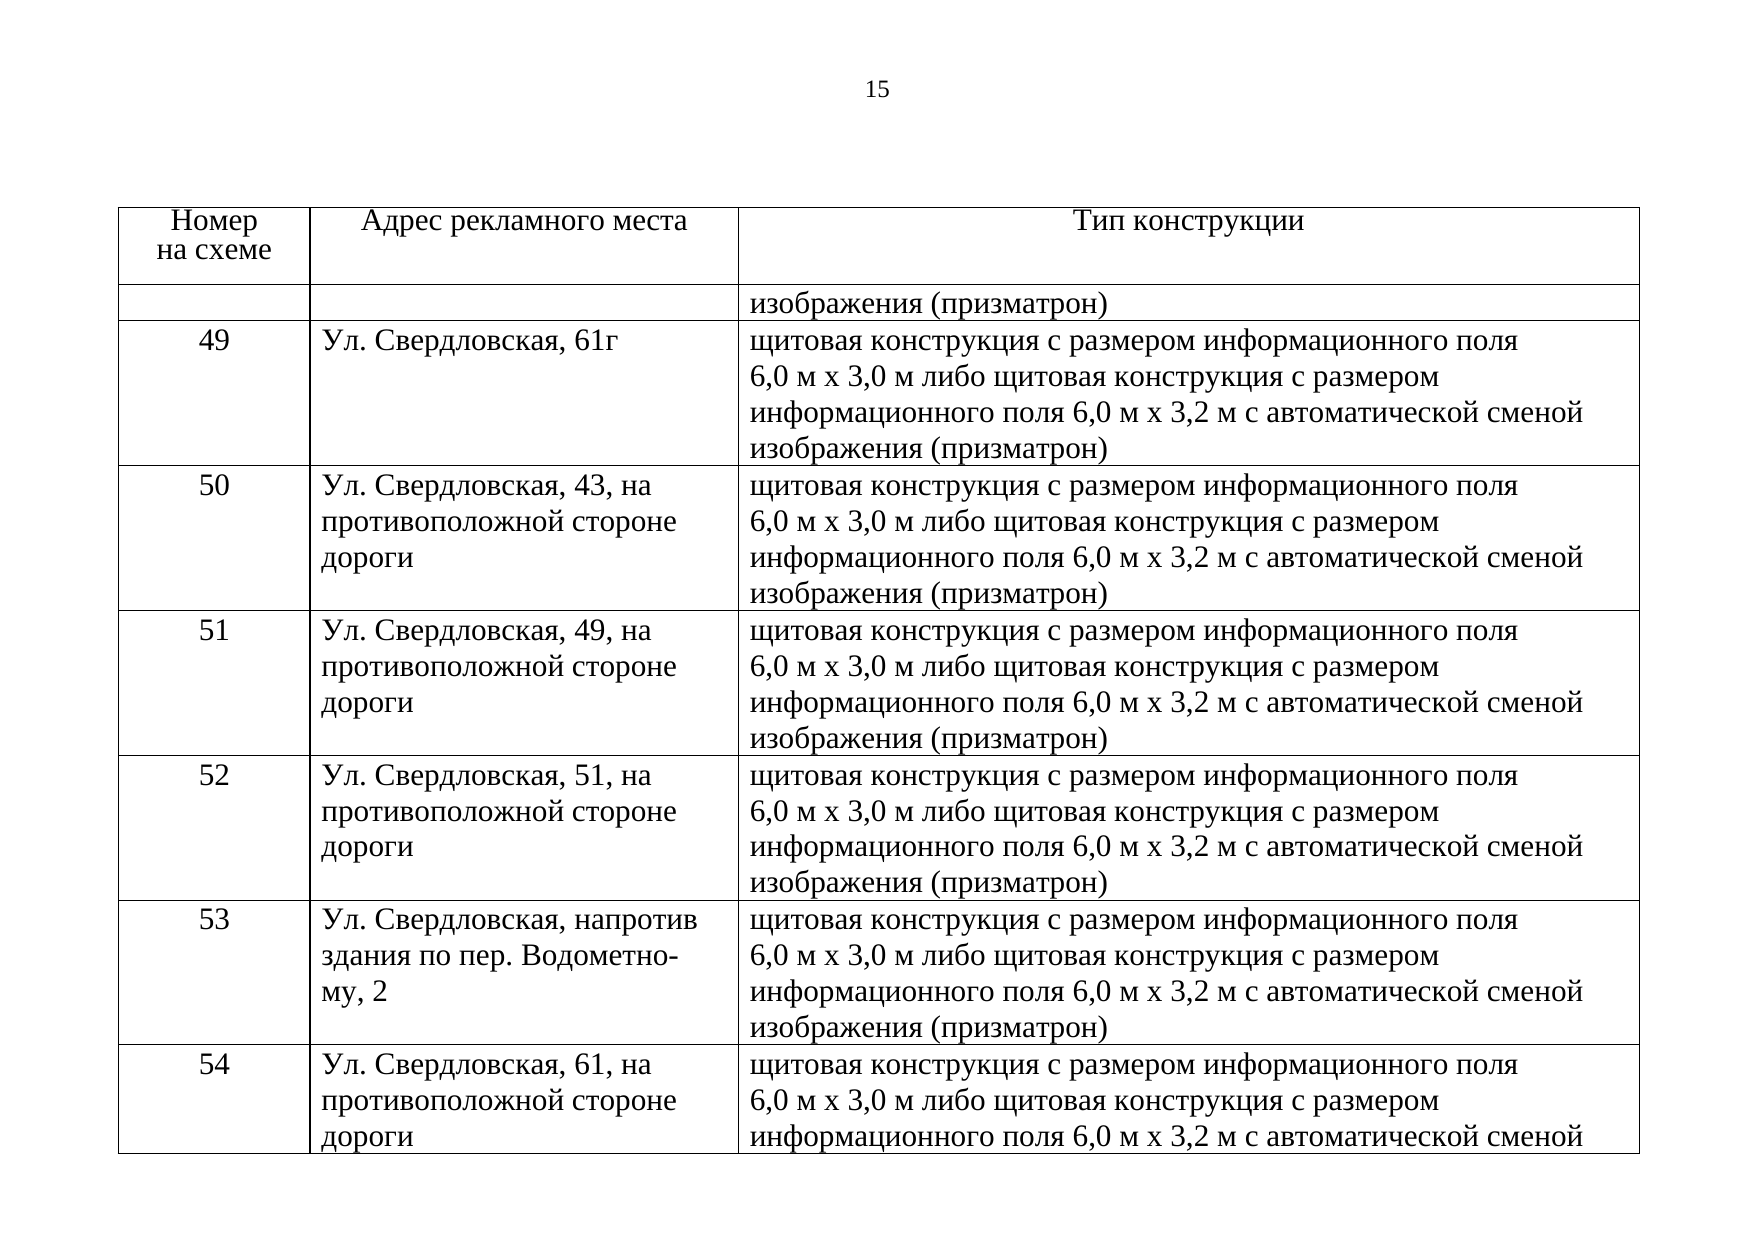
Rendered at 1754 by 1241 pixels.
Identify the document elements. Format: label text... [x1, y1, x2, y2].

table_cell Ул. Свердловская, 43, на противоположной стороне дороги [311, 466, 738, 610]
table_header Номер на схеме [119, 208, 309, 283]
table_cell Ул. Свердловская, напротив здания по пер. Водометно- му, 2 [311, 901, 738, 1044]
table_cell 51 [119, 611, 309, 755]
table_cell 48 [119, 285, 309, 320]
table_cell 50 [119, 466, 309, 610]
table_header Адрес рекламного места [311, 208, 738, 283]
table_cell 49 [119, 321, 309, 465]
table_cell Ул. Свердловская, 51, на противоположной стороне дороги [311, 756, 738, 899]
table_cell Ул. Свердловская, 61г [311, 321, 738, 465]
table_header Тип конструкции [739, 208, 1639, 283]
table_cell 53 [119, 901, 309, 1044]
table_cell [311, 285, 738, 320]
table_cell Ул. Свердловская, 49, на противоположной стороне дороги [311, 611, 738, 755]
table_cell 52 [119, 756, 309, 899]
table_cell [739, 1045, 1639, 1153]
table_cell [311, 1045, 738, 1153]
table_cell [739, 285, 1639, 320]
table_cell 54 [119, 1045, 309, 1153]
